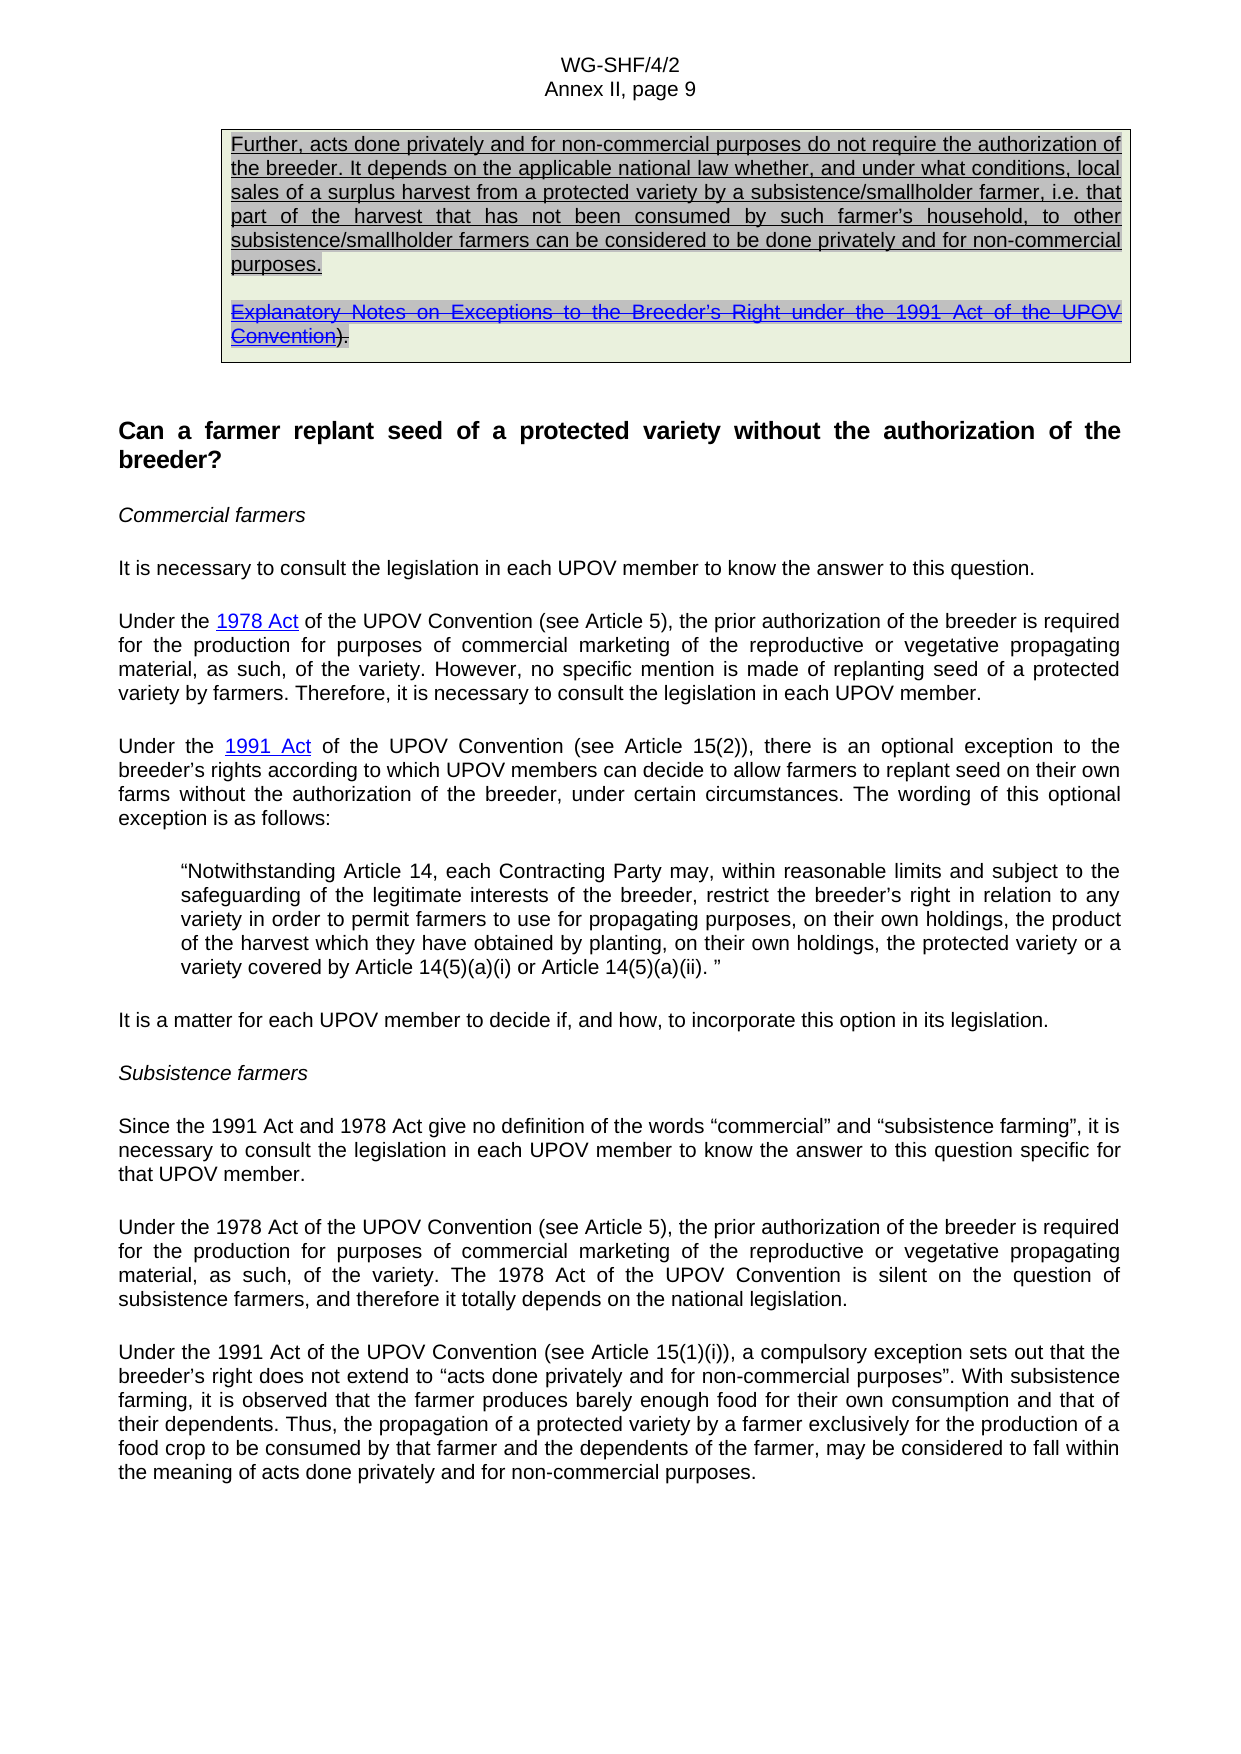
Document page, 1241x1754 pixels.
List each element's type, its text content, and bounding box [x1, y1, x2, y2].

text Can a farmer replant seed of a protected variety without the authorization of the breeder? [118, 416, 1122, 473]
text “Notwithstanding Article 14, each Contracting Party may, within reasonable limits and subject to the safeguarding of the legitimate interests of the breeder, restrict the breeder’s right in relation to any variety in order to permit farmers to use for propagating purposes, on their own holdings, the product of the harvest which they have obtained by planting, on their own holdings, the protected variety or a variety covered by Article 14(5)(a)(i) or Article 14(5)(a)(ii). ” [181, 859, 1122, 979]
text Under the 1978 Act of the UPOV Convention (see Article 5), the prior authorization of the breeder is required for the production for purposes of commercial marketing of the reproductive or vegetative propagating material, as such, of the variety. The 1978 Act of the UPOV Convention is silent on the question of subsistence farmers, and therefore it totally depends on the national legislation. [118, 1215, 1122, 1311]
text It is a matter for each UPOV member to decide if, and how, to incorporate this option in its legislation. [118, 1008, 1122, 1032]
text Under the 1991 Act of the UPOV Convention (see Article 15(1)(i)), a compulsory exception sets out that the breeder’s right does not extend to “acts done privately and for non-commercial purposes”. With subsistence farming, it is observed that the farmer produces barely enough food for their own consumption and that of their dependents. Thus, the propagation of a protected variety by a farmer exclusively for the production of a food crop to be consumed by that farmer and the dependents of the farmer, may be considered to fall within the meaning of acts done privately and for non-commercial purposes. [118, 1340, 1122, 1484]
text Further, acts done privately and for non-commercial purposes do not require the authorization of the breeder. It depends on the applicable national law whether, and under what conditions, local sales of a surplus harvest from a protected variety by a subsistence/smallholder farmer, i.e. that part of the harvest that has not been consumed by such farmer’s household, to other subsistence/smallholder farmers can be considered to be done privately and for non-commercial purposes. [222, 130, 1130, 273]
text Subsistence farmers [118, 1061, 1122, 1085]
text It is necessary to consult the legislation in each UPOV member to know the answer to this question. [118, 556, 1122, 580]
text Since the 1991 Act and 1978 Act give no definition of the words “commercial” and “subsistence farming”, it is necessary to consult the legislation in each UPOV member to know the answer to this question specific for that UPOV member. [118, 1114, 1122, 1186]
text Commercial farmers [118, 503, 1122, 527]
text Explanatory Notes on Exceptions to the Breeder’s Right under the 1991 Act of the UPOV Convention). [222, 297, 1130, 345]
text Under the 1978 Act of the UPOV Convention (see Article 5), the prior authorization of the breeder is required for the production for purposes of commercial marketing of the reproductive or vegetative propagating material, as such, of the variety. However, no specific mention is made of replanting seed of a protected variety by farmers. Therefore, it is necessary to consult the legislation in each UPOV member. [118, 609, 1122, 705]
text Under the 1991 Act of the UPOV Convention (see Article 15(2)), there is an optional exception to the breeder’s rights according to which UPOV members can decide to allow farmers to replant seed on their own farms without the authorization of the breeder, under certain circumstances. The wording of this optional exception is as follows: [118, 734, 1122, 830]
